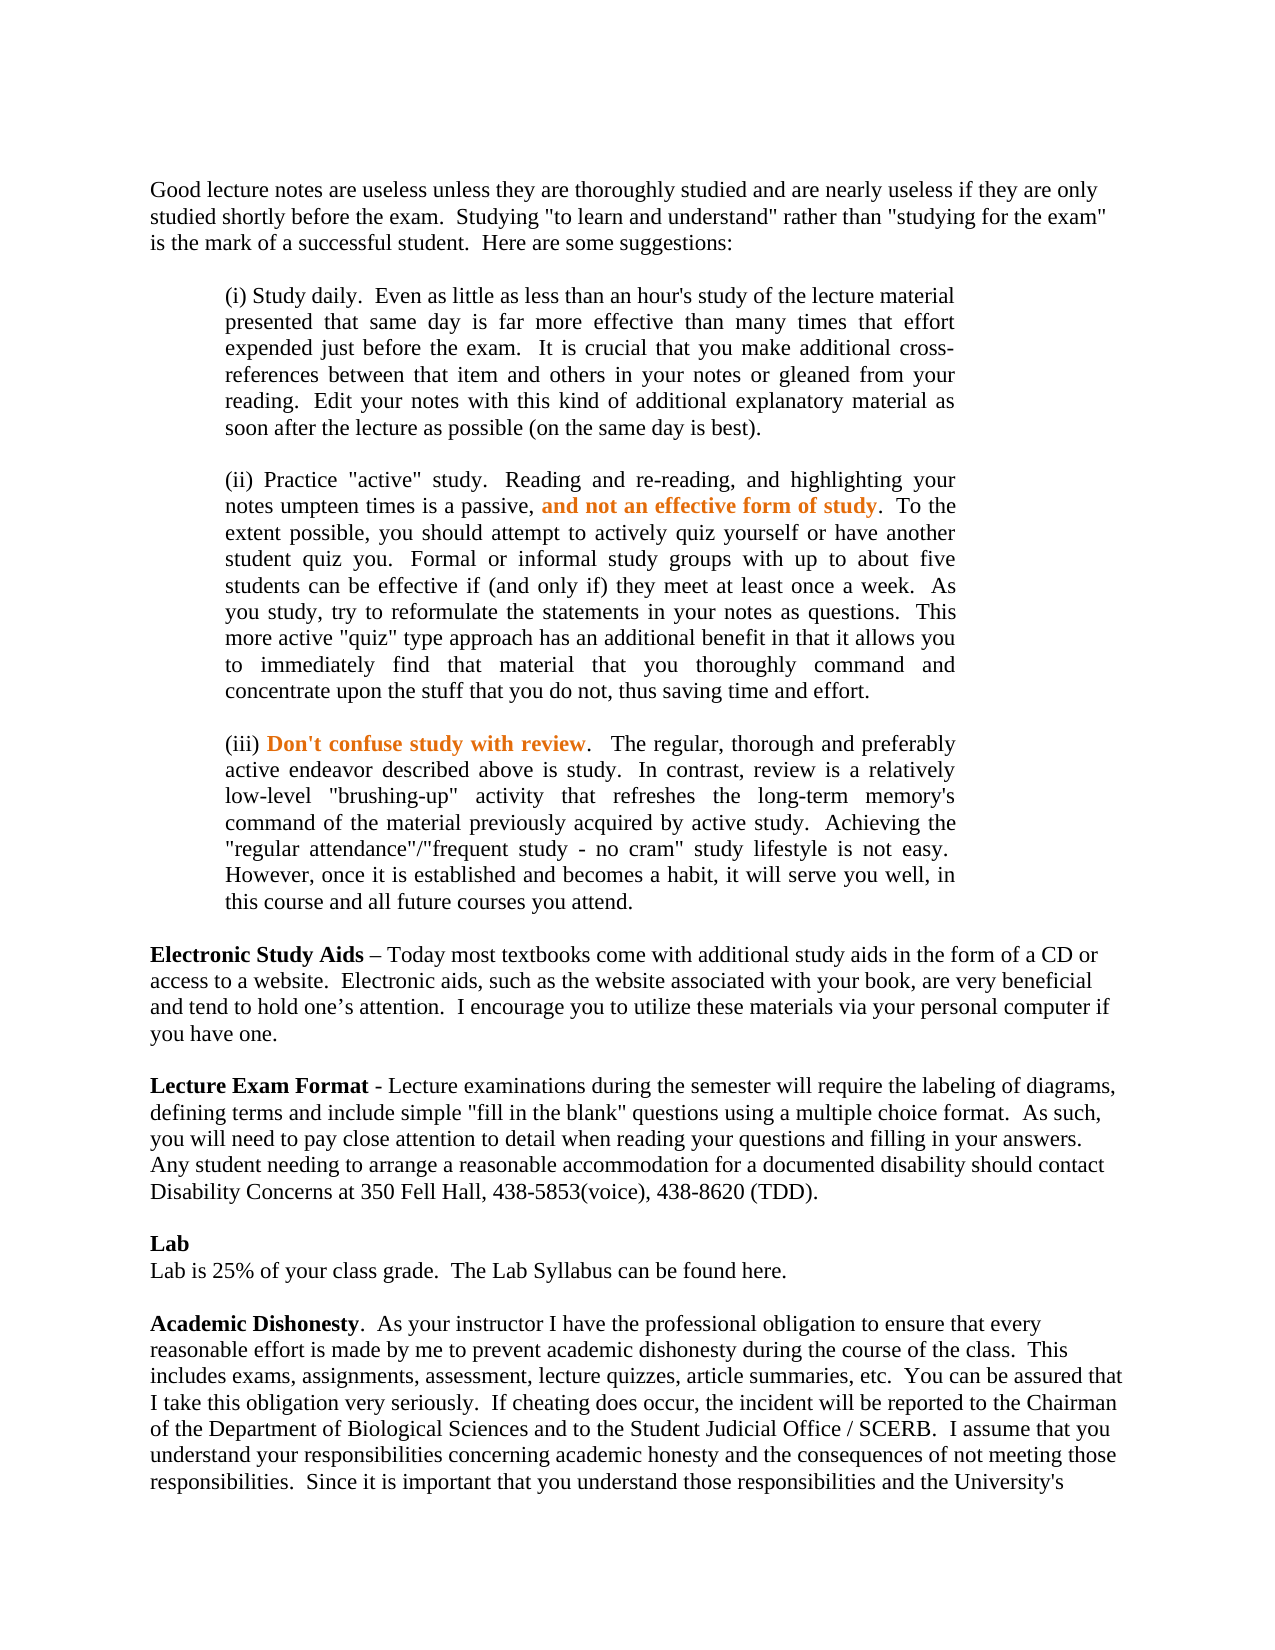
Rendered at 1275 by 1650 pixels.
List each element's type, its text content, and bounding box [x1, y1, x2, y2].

text Lab is 25% of your class grade. The Lab Syllabus can be found here. [150, 1257, 1125, 1283]
text Good lecture notes are useless unless they are thoroughly studied and are nearly useless if they are only studied shortly before the exam. Studying "to learn and understand" rather than "studying for the exam" is the mark of a successful student. Here are some suggestions: [150, 176, 1125, 255]
text (ii) Practice "active" study. Reading and re-reading, and highlighting your notes umpteen times is a passive, and not an effective form of study. To the extent possible, you should attempt to actively quiz yourself or have another student quiz you. Formal or informal study groups with up to about five students can be effective if (and only if) they meet at least once a week. As you study, try to reformulate the statements in your notes as questions. This more active "quiz" type approach has an additional benefit in that it allows you to immediately find that material that you thoroughly command and concentrate upon the stuff that you do not, thus saving time and effort. [225, 466, 956, 703]
text (i) Study daily. Even as little as less than an hour's study of the lecture material presented that same day is far more effective than many times that effort expended just before the exam. It is crucial that you make additional cross-references between that item and others in your notes or gleaned from your reading. Edit your notes with this kind of additional explanatory material as soon after the lecture as possible (on the same day is best). [225, 282, 956, 440]
text (iii) Don't confuse study with review. The regular, thorough and preferably active endeavor described above is study. In contrast, review is a relatively low-level "brushing-up" activity that refreshes the long-term memory's command of the material previously acquired by active study. Achieving the "regular attendance"/"frequent study - no cram" study lifestyle is not easy. However, once it is established and becomes a habit, it will serve you well, in this course and all future courses you attend. [225, 730, 956, 914]
text Electronic Study Aids – Today most textbooks come with additional study aids in the form of a CD or access to a website. Electronic aids, such as the website associated with your book, are very beneficial and tend to hold one’s attention. I encourage you to utilize these materials via your personal computer if you have one. [150, 941, 1125, 1046]
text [150, 1309, 1125, 1494]
text Lecture Exam Format - Lecture examinations during the semester will require the labeling of diagrams, defining terms and include simple "fill in the blank" questions using a multiple choice format. As such, you will need to pay close attention to detail when reading your questions and filling in your answers. Any student needing to arrange a reasonable accommodation for a documented disability should contact Disability Concerns at 350 Fell Hall, 438-5853(voice), 438-8620 (TDD). [150, 1072, 1125, 1204]
text Lab [150, 1231, 1125, 1257]
